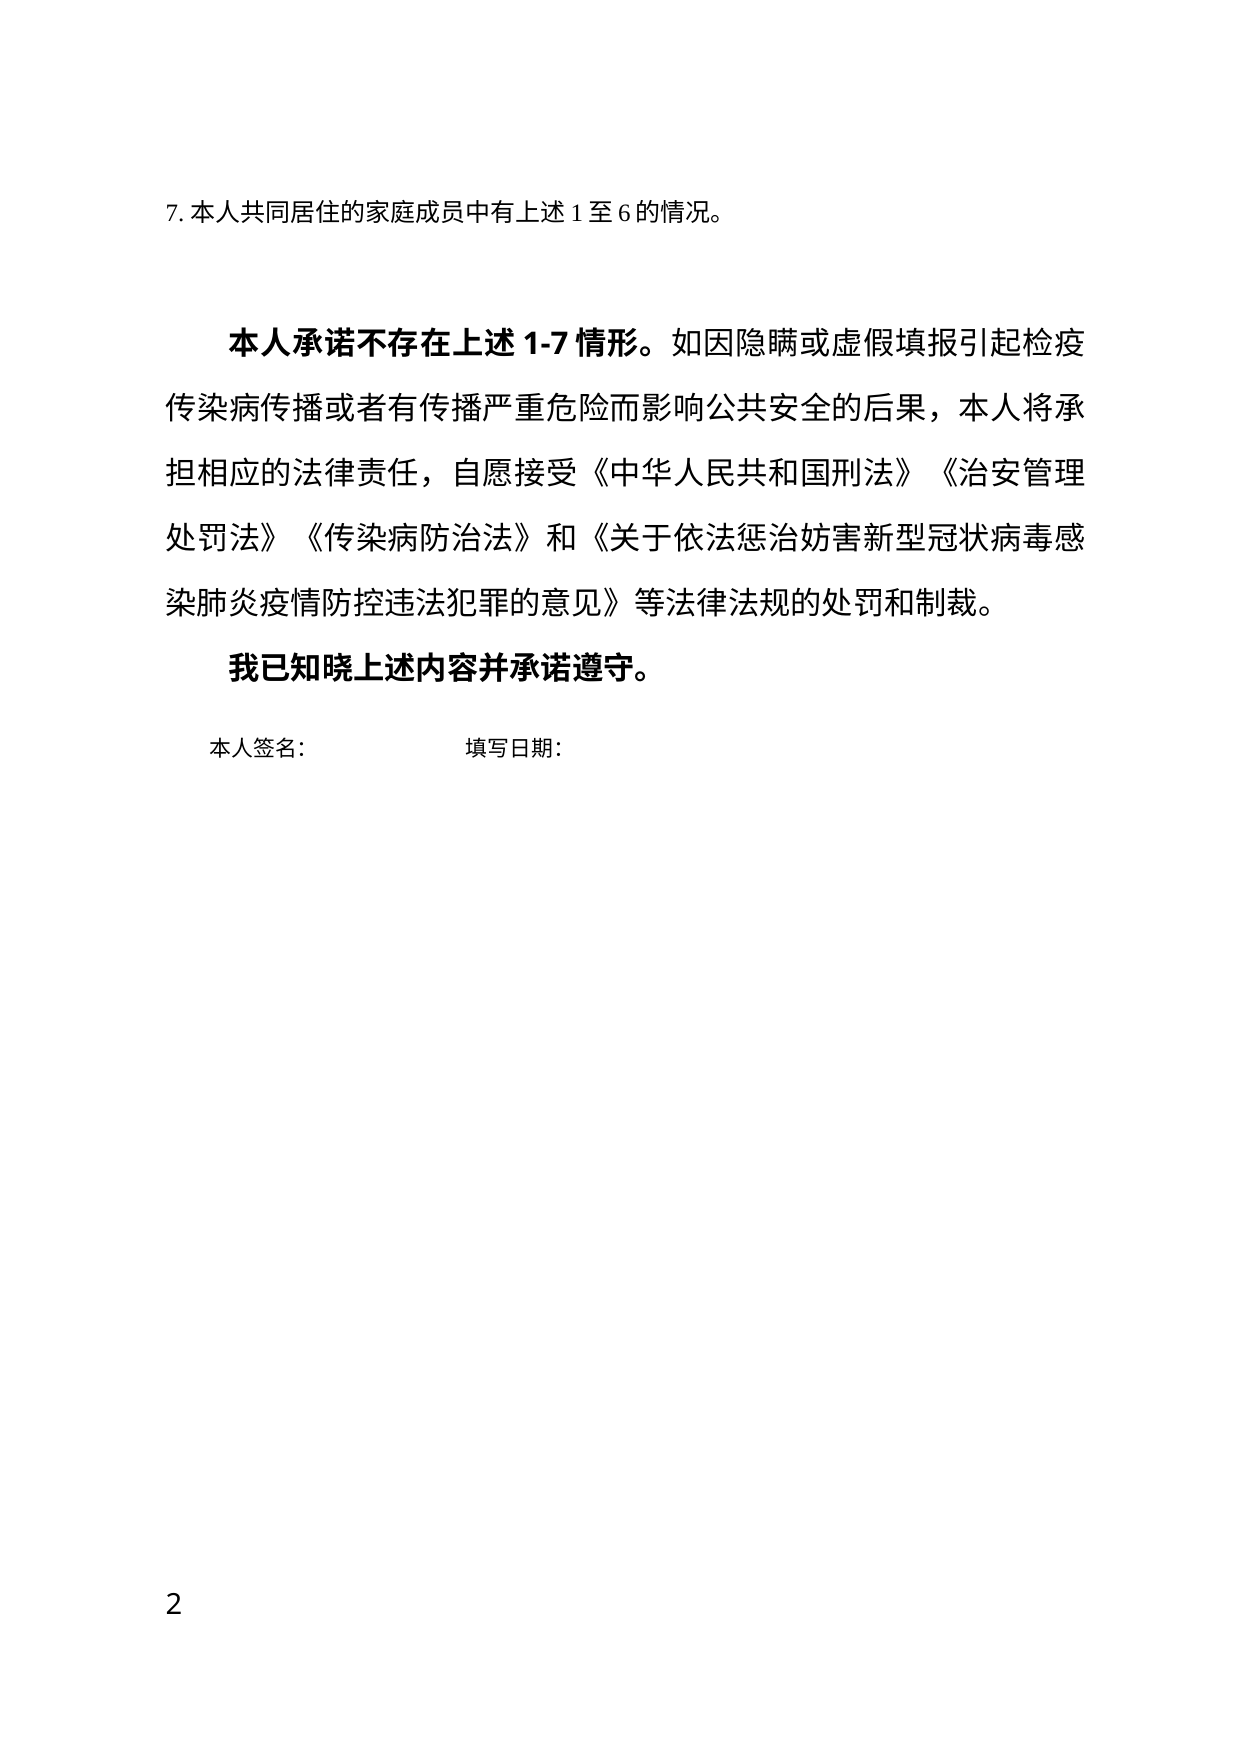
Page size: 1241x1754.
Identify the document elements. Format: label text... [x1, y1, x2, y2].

text 本人签名： 填写日期： [165, 731, 1087, 763]
text 我已知晓上述内容并承诺遵守。 [165, 633, 1087, 698]
list 7. 本人共同居住的家庭成员中有上述1至6的情况。 [165, 178, 1087, 243]
text 本人承诺不存在上述1-7情形。如因隐瞒或虚假填报引起检疫传染病传播或者有传播严重危险而影响公共安全的后果，本人将承担相应的法律责任，自愿接受《中华人民共和国刑法》《治安管理处罚法》《传染病防治法》和《关于依法惩治妨害新型冠状病毒感染肺炎疫情防控违法犯罪的意见》等法律法规的处罚和制裁。 [165, 308, 1087, 633]
